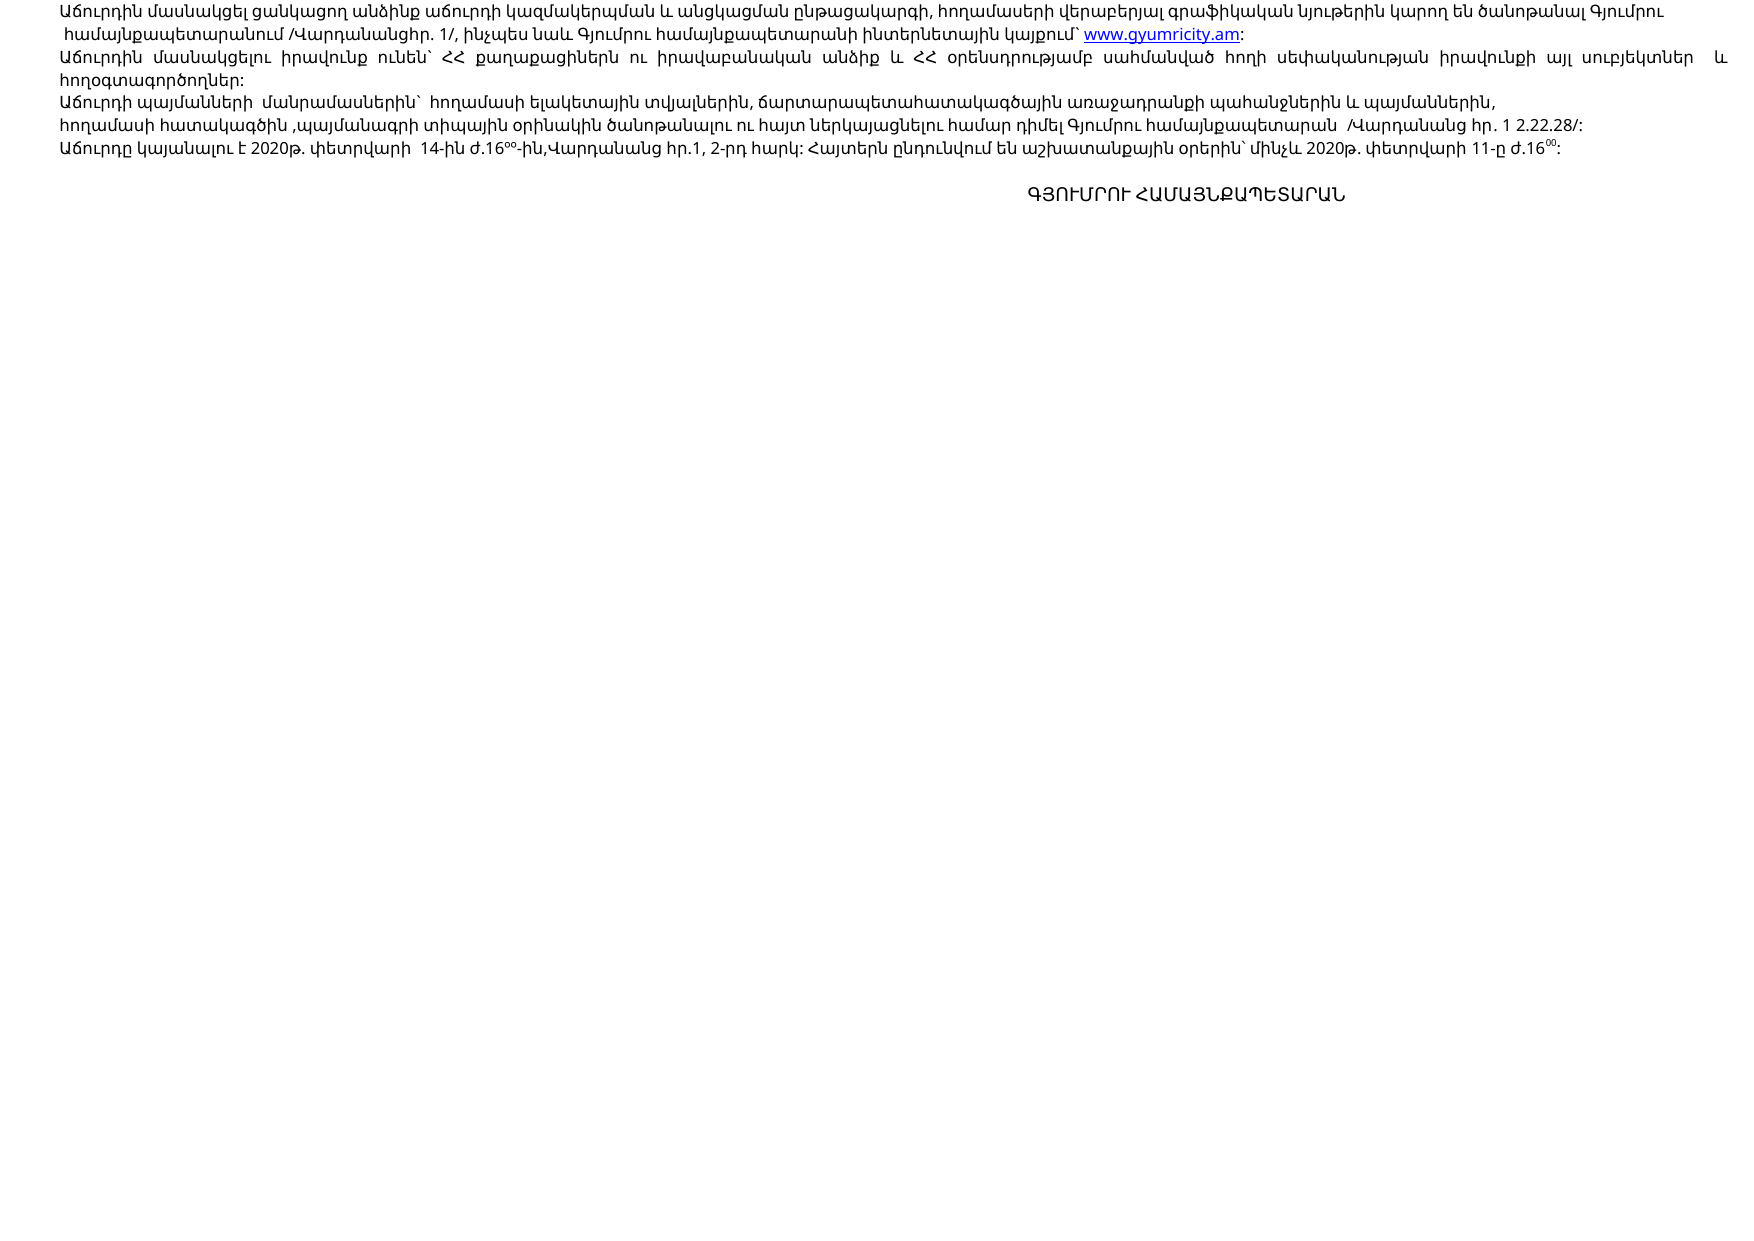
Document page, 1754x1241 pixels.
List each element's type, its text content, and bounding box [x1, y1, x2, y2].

text հողամասի հատակագծին ,պայմանագրի տիպային օրինակին ծանոթանալու ու հայտ ներկայացնելու համար դիմել Գյումրու համայնքապետարան /Վարդանանց հր. 1 2.22.28/: [59, 113, 1729, 136]
text Աճուրդին մասնակցել ցանկացող անձինք աճուրդի կազմակերպման և անցկացման ընթացակարգի, հողամասերի վերաբերյալ գրաֆիկական նյութերին կարող են ծանոթանալ Գյումրու [59, 0, 1729, 23]
text Աճուրդին մասնակցելու իրավունք ունեն` ՀՀ քաղաքացիներն ու իրավաբանական անձիք և ՀՀ օրենսդրությամբ սահմանված հողի սեփականության իրավունքի այլ սուբյեկտներ և հողօգտագործողներ: [59, 45, 1729, 91]
text Աճուրդի պայմանների մանրամասներին` հողամասի ելակետային տվյալներին, ճարտարապետահատակագծային առաջադրանքի պահանջներին և պայմաններին, [59, 91, 1729, 113]
text համայնքապետարանում /Վարդանանցհր. 1/, ինչպես նաև Գյումրու համայնքապետարանի ինտերնետային կայքում` www.gyumricity.am: [59, 23, 1729, 45]
text Աճուրդը կայանալու է 2020թ. փետրվարի 14-ին ժ.16ºº-ին,Վարդանանց հր.1, 2-րդ հարկ: Հայտերն ընդունվում են աշխատանքային օրերին՝ մինչև 2020թ. փետրվարի 11-ը ժ.1600: [59, 136, 1729, 159]
text ԳՅՈՒՄՐՈՒ ՀԱՄԱՅՆՔԱՊԵՏԱՐԱՆ [59, 182, 1729, 207]
